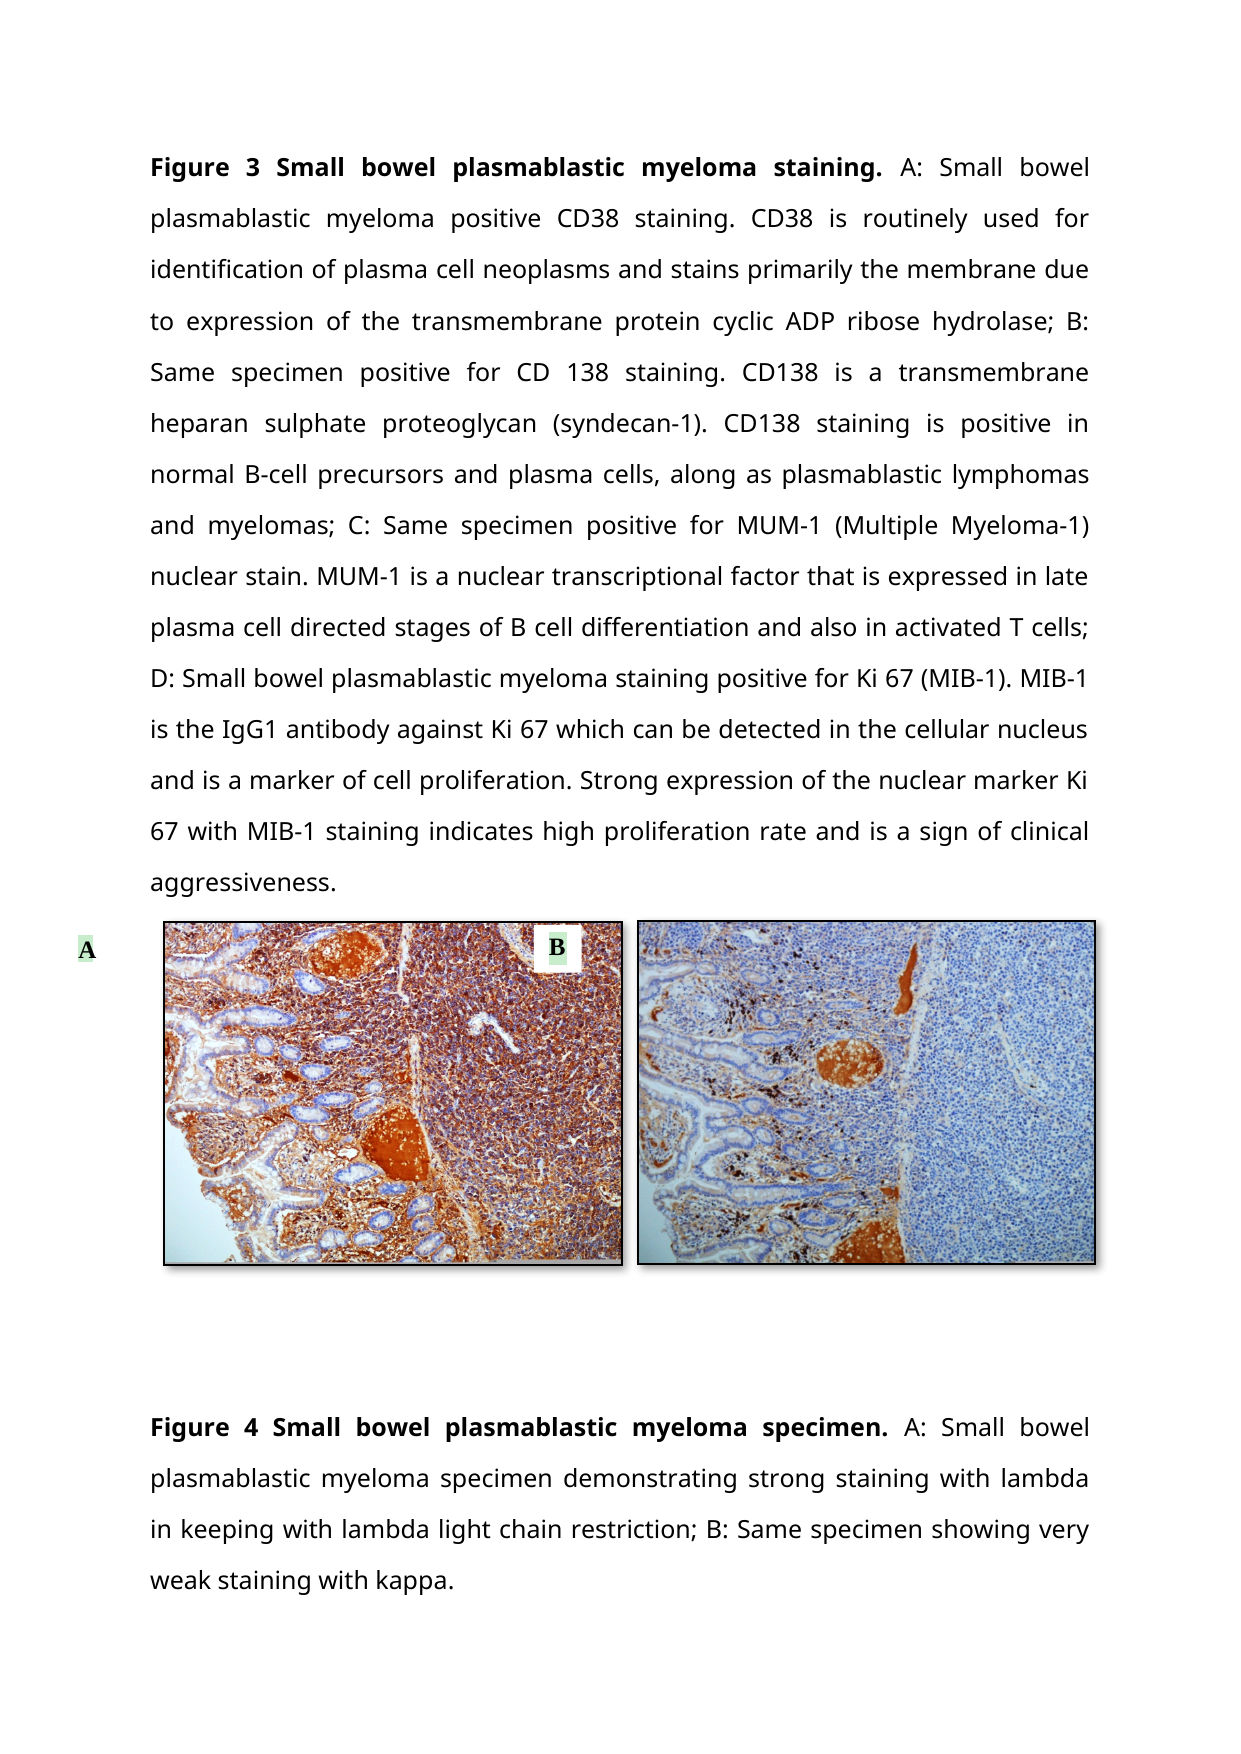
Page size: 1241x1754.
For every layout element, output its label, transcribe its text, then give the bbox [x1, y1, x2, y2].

text Figure 4 Small bowel plasmablastic myeloma specimen. A: Small bowel plasmablastic myeloma specimen demonstrating strong staining with lambda in keeping with lambda light chain restriction; B: Same specimen showing very weak staining with kappa. [150, 1409, 1090, 1597]
text Figure 3 Small bowel plasmablastic myeloma staining. A: Small bowel plasmablastic myeloma positive CD38 staining. CD38 is routinely used for identification of plasma cell neoplasms and stains primarily the membrane due to expression of the transmembrane protein cyclic ADP ribose hydrolase; B: Same specimen positive for CD 138 staining. CD138 is a transmembrane heparan sulphate proteoglycan (syndecan-1). CD138 staining is positive in normal B-cell precursors and plasma cells, along as plasmablastic lymphomas and myelomas; C: Same specimen positive for MUM-1 (Multiple Myeloma-1) nuclear stain. MUM-1 is a nuclear transcriptional factor that is expressed in late plasma cell directed stages of B cell differentiation and also in activated T cells; D: Small bowel plasmablastic myeloma staining positive for Ki 67 (MIB-1). MIB-1 is the IgG1 antibody against Ki 67 which can be detected in the cellular nucleus and is a marker of cell proliferation. Strong expression of the nuclear marker Ki 67 with MIB-1 staining indicates high proliferation rate and is a sign of clinical aggressiveness. [150, 150, 1090, 899]
picture [639, 922, 1094, 1263]
picture [165, 923, 621, 1264]
